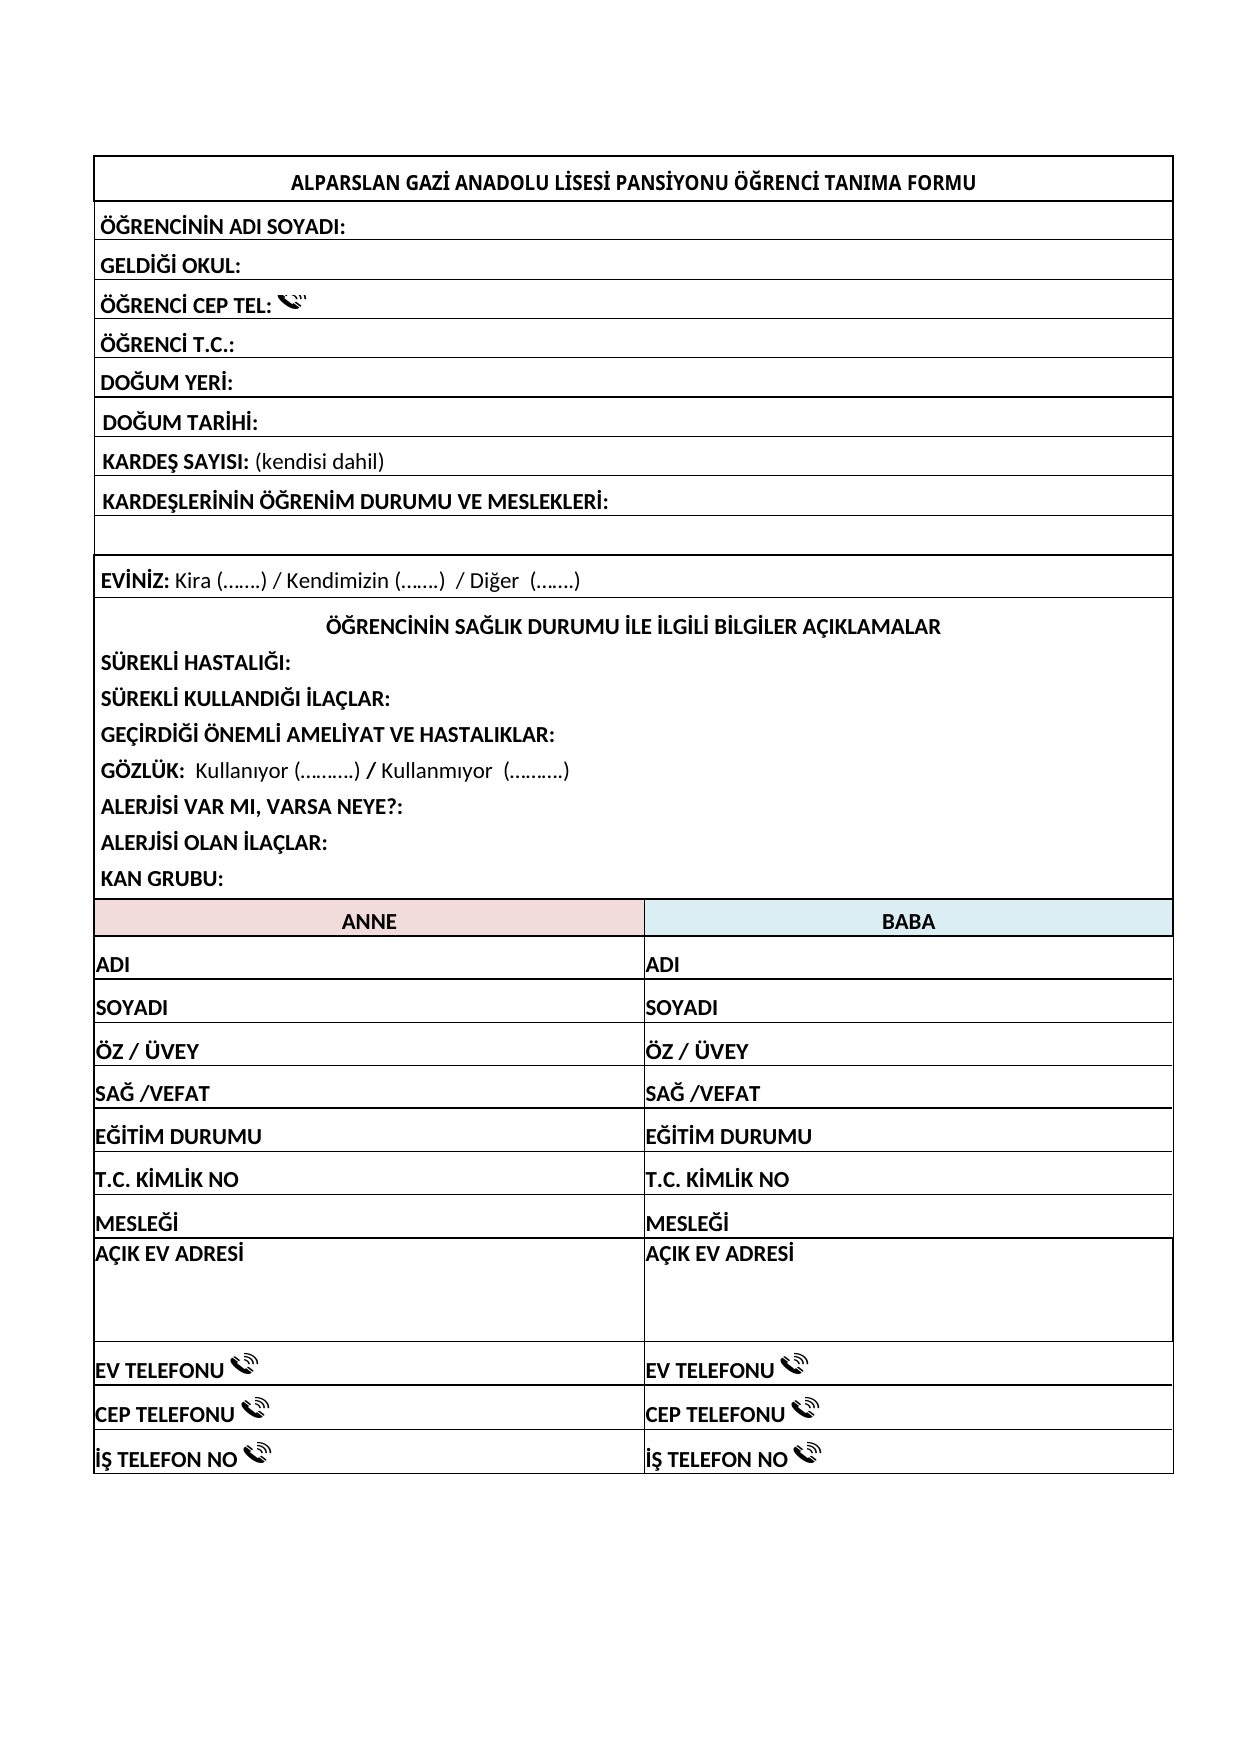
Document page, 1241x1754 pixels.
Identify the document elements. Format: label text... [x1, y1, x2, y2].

table_cell GELDİĞİ OKUL: [95, 240, 1172, 278]
picture [787, 1437, 827, 1468]
picture [237, 1437, 277, 1468]
table_cell T.C. KİMLİK NO [95, 1152, 644, 1193]
picture [224, 1348, 264, 1379]
table_cell EVİNİZ: Kira (…….) / Kendimizin (…….) / Diğer (…….) [95, 556, 1172, 597]
table_cell SAĞ /VEFAT [95, 1066, 644, 1107]
table_cell CEP TELEFONU [645, 1384, 1173, 1428]
table_cell ÖZ / ÜVEY [645, 1022, 1173, 1065]
table_cell ADI [645, 937, 1173, 978]
picture [785, 1393, 825, 1423]
table_cell ÖĞRENCİNİN SAĞLIK DURUMU İLE İLGİLİ BİLGİLER AÇIKLAMALAR SÜREKLİ HASTALIĞI: SÜREKLİ KULLANDIĞI İLAÇLAR: GEÇİRDİĞİ ÖNEMLİ AMELİYAT VE HASTALIKLAR: GÖZLÜK: Kullanıyor (……….) / Kullanmıyor (……….) ALERJİSİ VAR MI, VARSA NEYE?: ALERJİSİ OLAN İLAÇLAR: KAN GRUBU: [95, 598, 1172, 898]
picture [272, 295, 312, 314]
table_cell DOĞUM YERİ: [95, 358, 1172, 396]
table_cell EV TELEFONU [95, 1342, 644, 1384]
table_cell İŞ TELEFON NO [95, 1430, 644, 1473]
table_cell DOĞUM TARİHİ: [95, 398, 1172, 436]
table_cell AÇIK EV ADRESİ [645, 1239, 1172, 1341]
table_cell ÖĞRENCİNİN ADI SOYADI: [95, 202, 1172, 239]
table_cell ÖĞRENCİ T.C.: [95, 319, 1172, 357]
table_cell ADI [95, 937, 644, 978]
picture [235, 1393, 275, 1423]
table_cell T.C. KİMLİK NO [645, 1151, 1173, 1193]
table_cell EV TELEFONU [645, 1342, 1173, 1384]
table_cell SOYADI [645, 978, 1173, 1022]
table_cell ANNE [95, 900, 644, 935]
table_cell AÇIK EV ADRESİ [95, 1239, 644, 1341]
table_cell MESLEĞİ [95, 1195, 644, 1237]
table_header ALPARSLAN GAZİ ANADOLU LİSESİ PANSİYONU ÖĞRENCİ TANIMA FORMU [95, 157, 1172, 200]
table_cell EĞİTİM DURUMU [645, 1107, 1173, 1151]
table_cell İŞ TELEFON NO [645, 1429, 1173, 1473]
table_cell ÖZ / ÜVEY [95, 1023, 644, 1065]
table_cell ÖĞRENCİ CEP TEL: [95, 280, 1172, 318]
table_cell MESLEĞİ [645, 1194, 1173, 1237]
table_cell KARDEŞ SAYISI: (kendisi dahil) [95, 437, 1172, 475]
table_cell SOYADI [95, 980, 644, 1022]
table_cell SAĞ /VEFAT [645, 1065, 1173, 1107]
table_cell KARDEŞLERİNİN ÖĞRENİM DURUMU VE MESLEKLERİ: [95, 476, 1172, 515]
table_cell BABA [645, 900, 1172, 935]
table_cell [95, 516, 1172, 554]
picture [774, 1348, 814, 1379]
table_cell CEP TELEFONU [95, 1386, 644, 1428]
table_cell EĞİTİM DURUMU [95, 1109, 644, 1151]
